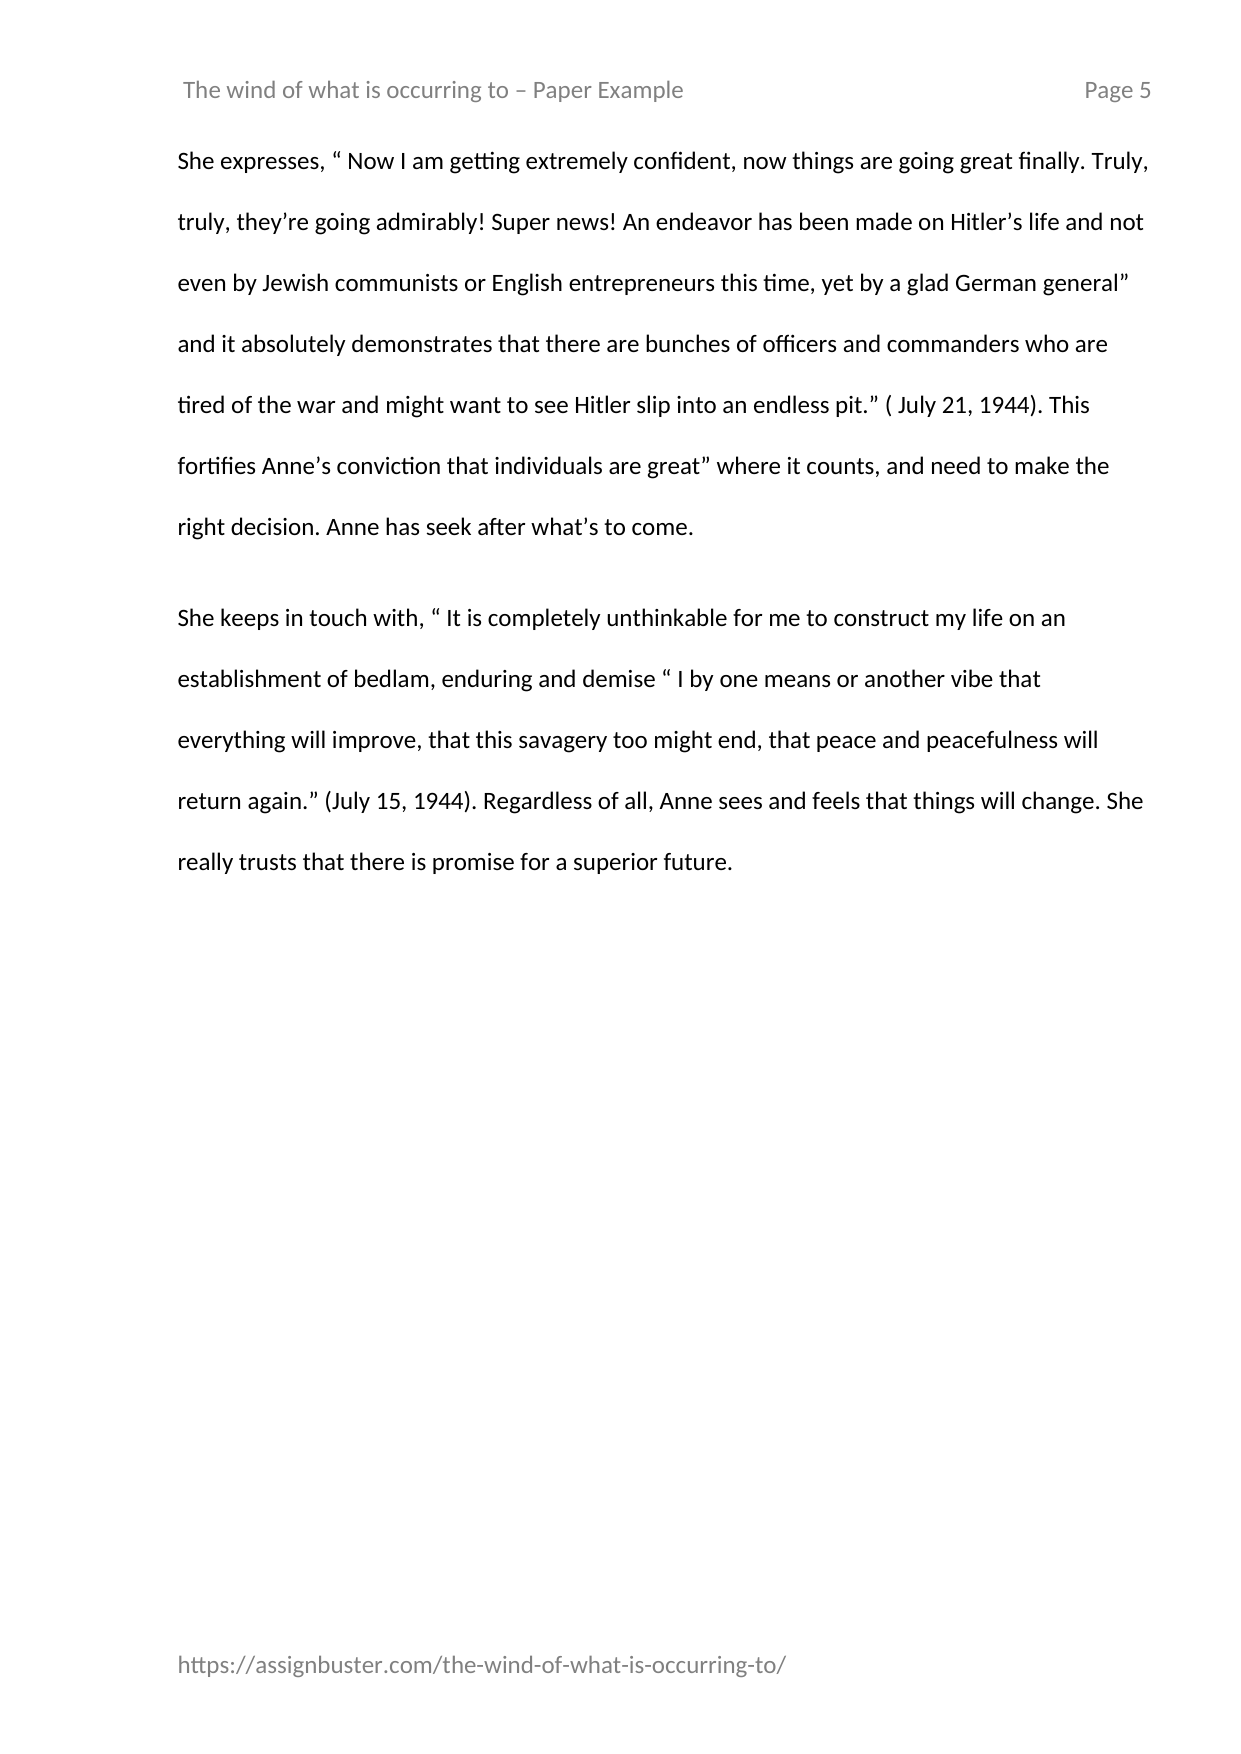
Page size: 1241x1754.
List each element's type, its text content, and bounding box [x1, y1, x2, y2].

text She expresses, “ Now I am getting extremely confident, now things are going great finally. Truly, truly, they’re going admirably! Super news! An endeavor has been made on Hitler’s life and not even by Jewish communists or English entrepreneurs this time, yet by a glad German general” and it absolutely demonstrates that there are bunches of officers and commanders who are tired of the war and might want to see Hitler slip into an endless pit.” ( July 21, 1944). This fortifies Anne’s conviction that individuals are great” where it counts, and need to make the right decision. Anne has seek after what’s to come. [177, 145, 1152, 542]
text She keeps in touch with, “ It is completely unthinkable for me to construct my life on an establishment of bedlam, enduring and demise “ I by one means or another vibe that everything will improve, that this savagery too might end, that peace and peacefulness will return again.” (July 15, 1944). Regardless of all, Anne sees and feels that things will change. She really trusts that there is promise for a superior future. [177, 602, 1152, 876]
